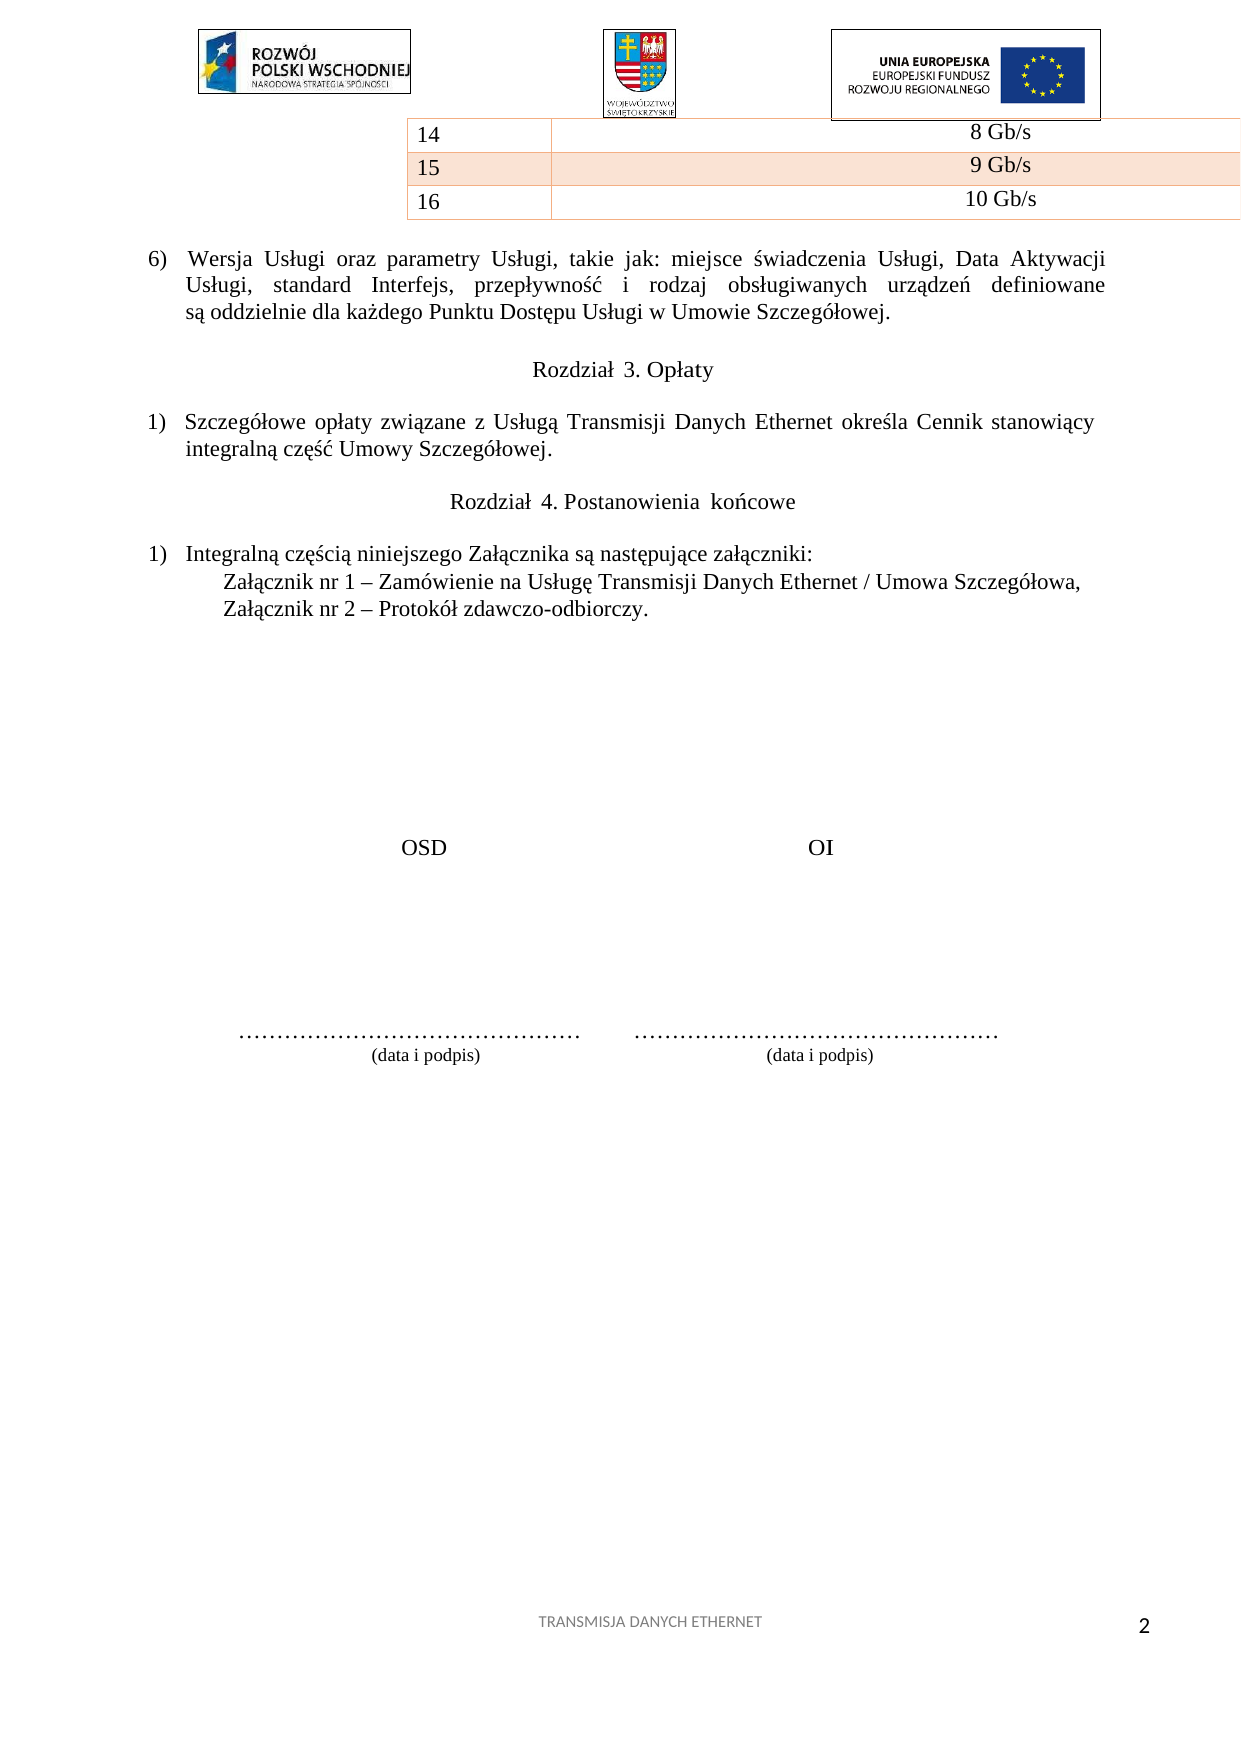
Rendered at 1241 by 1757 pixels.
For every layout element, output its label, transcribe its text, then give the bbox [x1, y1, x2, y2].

text 1) Integralną częścią niniejszego Załącznika są następujące załączniki: [148, 540, 1163, 566]
text Załącznik nr 1 – Zamówienie na Usługę Transmisji Danych Ethernet / Umowa Szczegółowa, Załącznik nr 2 – Protokół zdawczo-odbiorczy. [223, 568, 1082, 622]
text (data i podpis) (data i podpis) [365, 1044, 879, 1065]
text Rozdział 4. Postanowienia końcowe [445, 488, 800, 514]
text 6) Wersja Usługi oraz parametry Usługi, takie jak: miejsce świadczenia Usługi, Data Aktywacji Usługi, standard Interfejs, przepływność i rodzaj obsługiwanych urządzeń definiowane są oddzielnie dla każdego Punktu Dostępu Usługi w Umowie Szczegółowej. [148, 245, 1106, 324]
text OSD OI [395, 833, 840, 860]
text integralną część Umowy Szczegółowej. [185, 435, 1163, 461]
table_cell 9 Gb/s [552, 153, 1240, 185]
table_cell 16 [408, 186, 551, 219]
text ……………………………………… ………………………………………… [232, 1017, 1005, 1044]
text Rozdział 3. Opłaty [527, 356, 718, 382]
table_cell 15 [408, 153, 551, 185]
table_header 8 Gb/s [552, 119, 1240, 152]
picture [832, 30, 1100, 118]
text 1) Szczegółowe opłaty związane z Usługą Transmisji Danych Ethernet określa Cennik stanowiący [144, 408, 1097, 434]
picture [199, 30, 410, 93]
picture [604, 30, 675, 117]
table_header 14 [408, 119, 551, 152]
table_cell 10 Gb/s [552, 186, 1240, 219]
